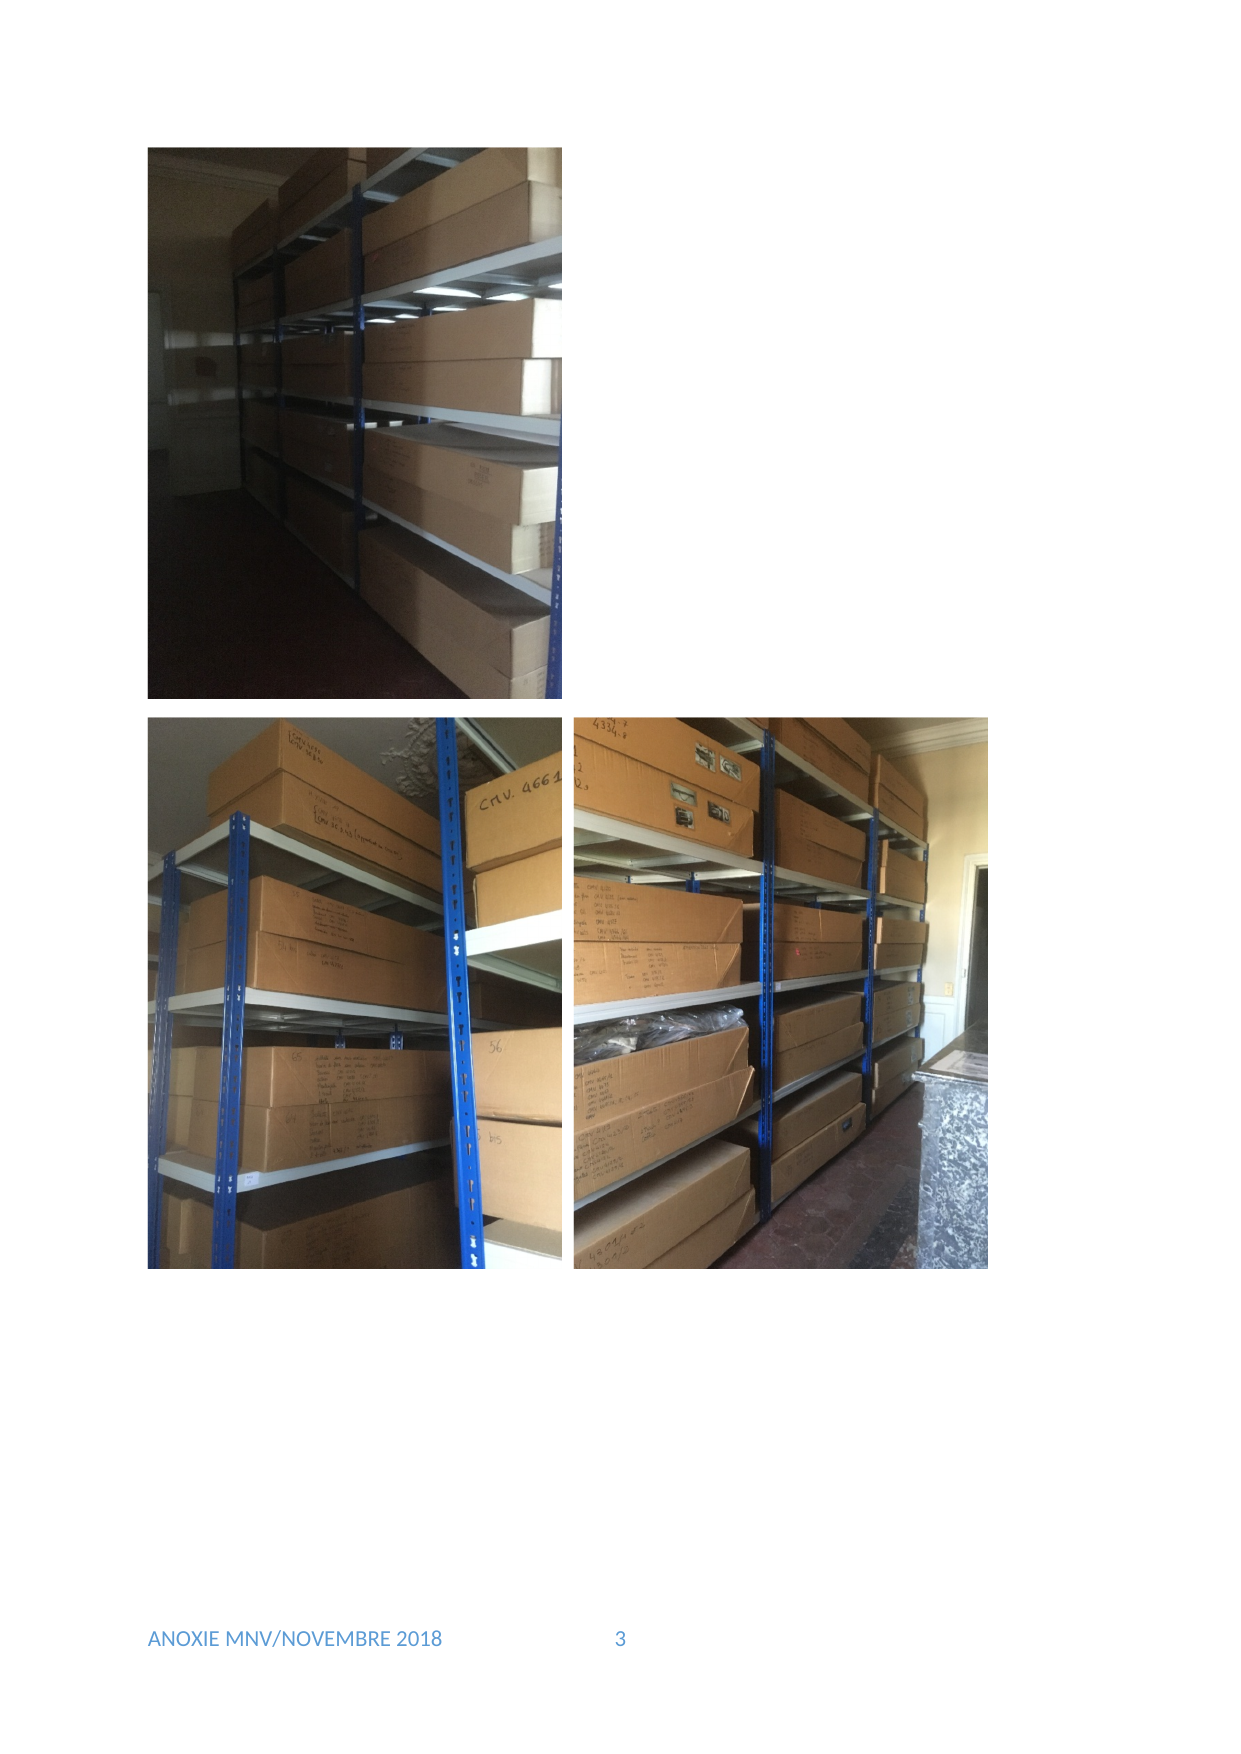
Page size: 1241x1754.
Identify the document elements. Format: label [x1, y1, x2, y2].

picture [148, 718, 562, 1269]
picture [148, 148, 562, 699]
picture [574, 718, 988, 1269]
